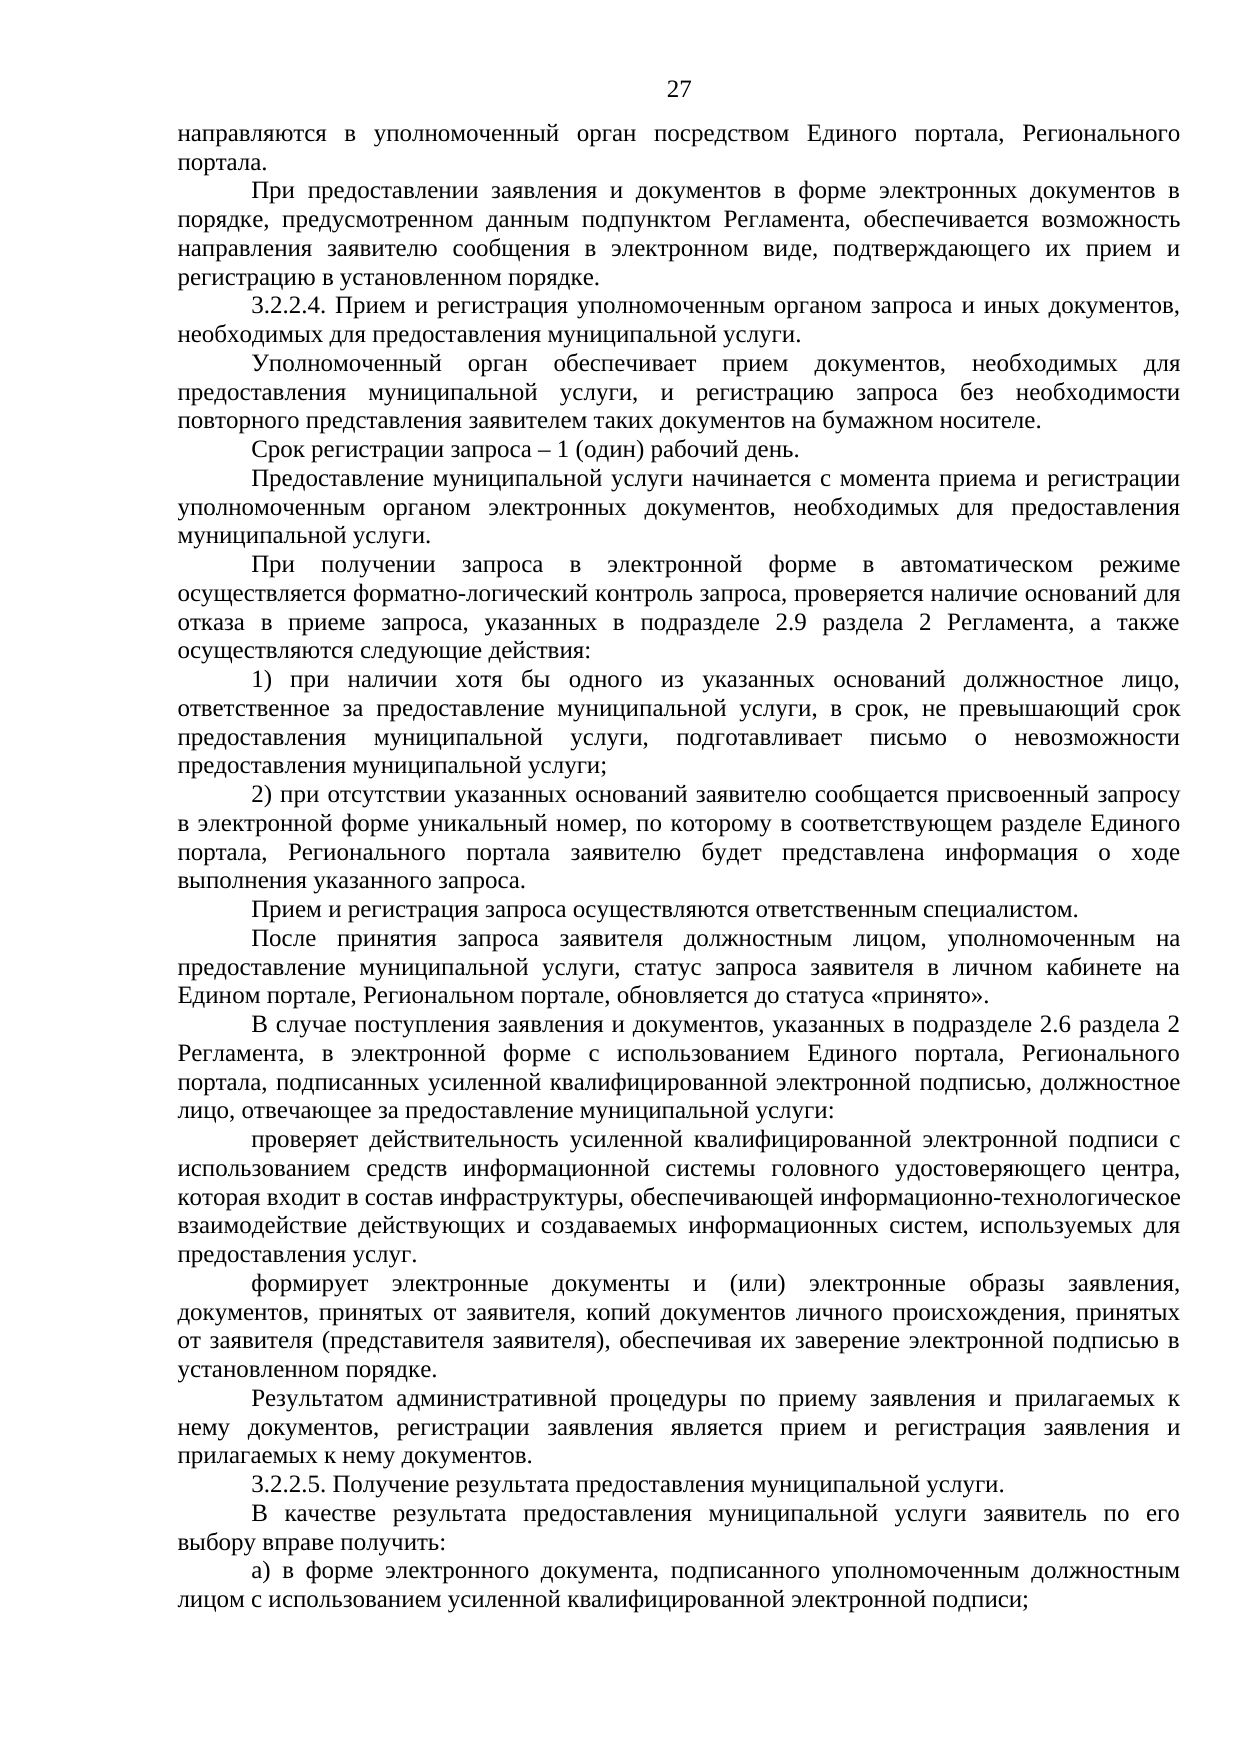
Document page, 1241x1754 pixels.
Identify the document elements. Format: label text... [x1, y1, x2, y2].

text формирует электронные документы и (или) электронные образы заявления, документов, принятых от заявителя, копий документов личного происхождения, принятых от заявителя (представителя заявителя), обеспечивая их заверение электронной подписью в установленном порядке. [177, 1268, 1181, 1383]
text а) в форме электронного документа, подписанного уполномоченным должностным лицом с использованием усиленной квалифицированной электронной подписи; [177, 1556, 1181, 1613]
text 3.2.2.4. Прием и регистрация уполномоченным органом запроса и иных документов, необходимых для предоставления муниципальной услуги. [177, 291, 1181, 348]
text Предоставление муниципальной услуги начинается с момента приема и регистрации уполномоченным органом электронных документов, необходимых для предоставления муниципальной услуги. [177, 463, 1181, 549]
text Прием и регистрация запроса осуществляются ответственным специалистом. [177, 894, 1181, 923]
text При получении запроса в электронной форме в автоматическом режиме осуществляется форматно-логический контроль запроса, проверяется наличие оснований для отказа в приеме запроса, указанных в подразделе 2.9 раздела 2 Регламента, а также осуществляются следующие действия: [177, 549, 1181, 664]
text При предоставлении заявления и документов в форме электронных документов в порядке, предусмотренном данным подпунктом Регламента, обеспечивается возможность направления заявителю сообщения в электронном виде, подтверждающего их прием и регистрацию в установленном порядке. [177, 176, 1181, 291]
text В качестве результата предоставления муниципальной услуги заявитель по его выбору вправе получить: [177, 1498, 1181, 1556]
text 2) при отсутствии указанных оснований заявителю сообщается присвоенный запросу в электронной форме уникальный номер, по которому в соответствующем разделе Единого портала, Регионального портала заявителю будет представлена информация о ходе выполнения указанного запроса. [177, 779, 1181, 894]
text В случае поступления заявления и документов, указанных в подразделе 2.6 раздела 2 Регламента, в электронной форме с использованием Единого портала, Регионального портала, подписанных усиленной квалифицированной электронной подписью, должностное лицо, отвечающее за предоставление муниципальной услуги: [177, 1009, 1181, 1124]
text Уполномоченный орган обеспечивает прием документов, необходимых для предоставления муниципальной услуги, и регистрацию запроса без необходимости повторного представления заявителем таких документов на бумажном носителе. [177, 348, 1181, 434]
text После принятия запроса заявителя должностным лицом, уполномоченным на предоставление муниципальной услуги, статус запроса заявителя в личном кабинете на Едином портале, Региональном портале, обновляется до статуса «принято». [177, 923, 1181, 1009]
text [177, 118, 1181, 176]
text Срок регистрации запроса – 1 (один) рабочий день. [177, 434, 1181, 463]
text 3.2.2.5. Получение результата предоставления муниципальной услуги. [177, 1469, 1181, 1498]
text проверяет действительность усиленной квалифицированной электронной подписи с использованием средств информационной системы головного удостоверяющего центра, которая входит в состав инфраструктуры, обеспечивающей информационно-технологическое взаимодействие действующих и создаваемых информационных систем, используемых для предоставления услуг. [177, 1124, 1181, 1268]
text 1) при наличии хотя бы одного из указанных оснований должностное лицо, ответственное за предоставление муниципальной услуги, в срок, не превышающий срок предоставления муниципальной услуги, подготавливает письмо о невозможности предоставления муниципальной услуги; [177, 664, 1181, 779]
text Результатом административной процедуры по приему заявления и прилагаемых к нему документов, регистрации заявления является прием и регистрация заявления и прилагаемых к нему документов. [177, 1383, 1181, 1469]
